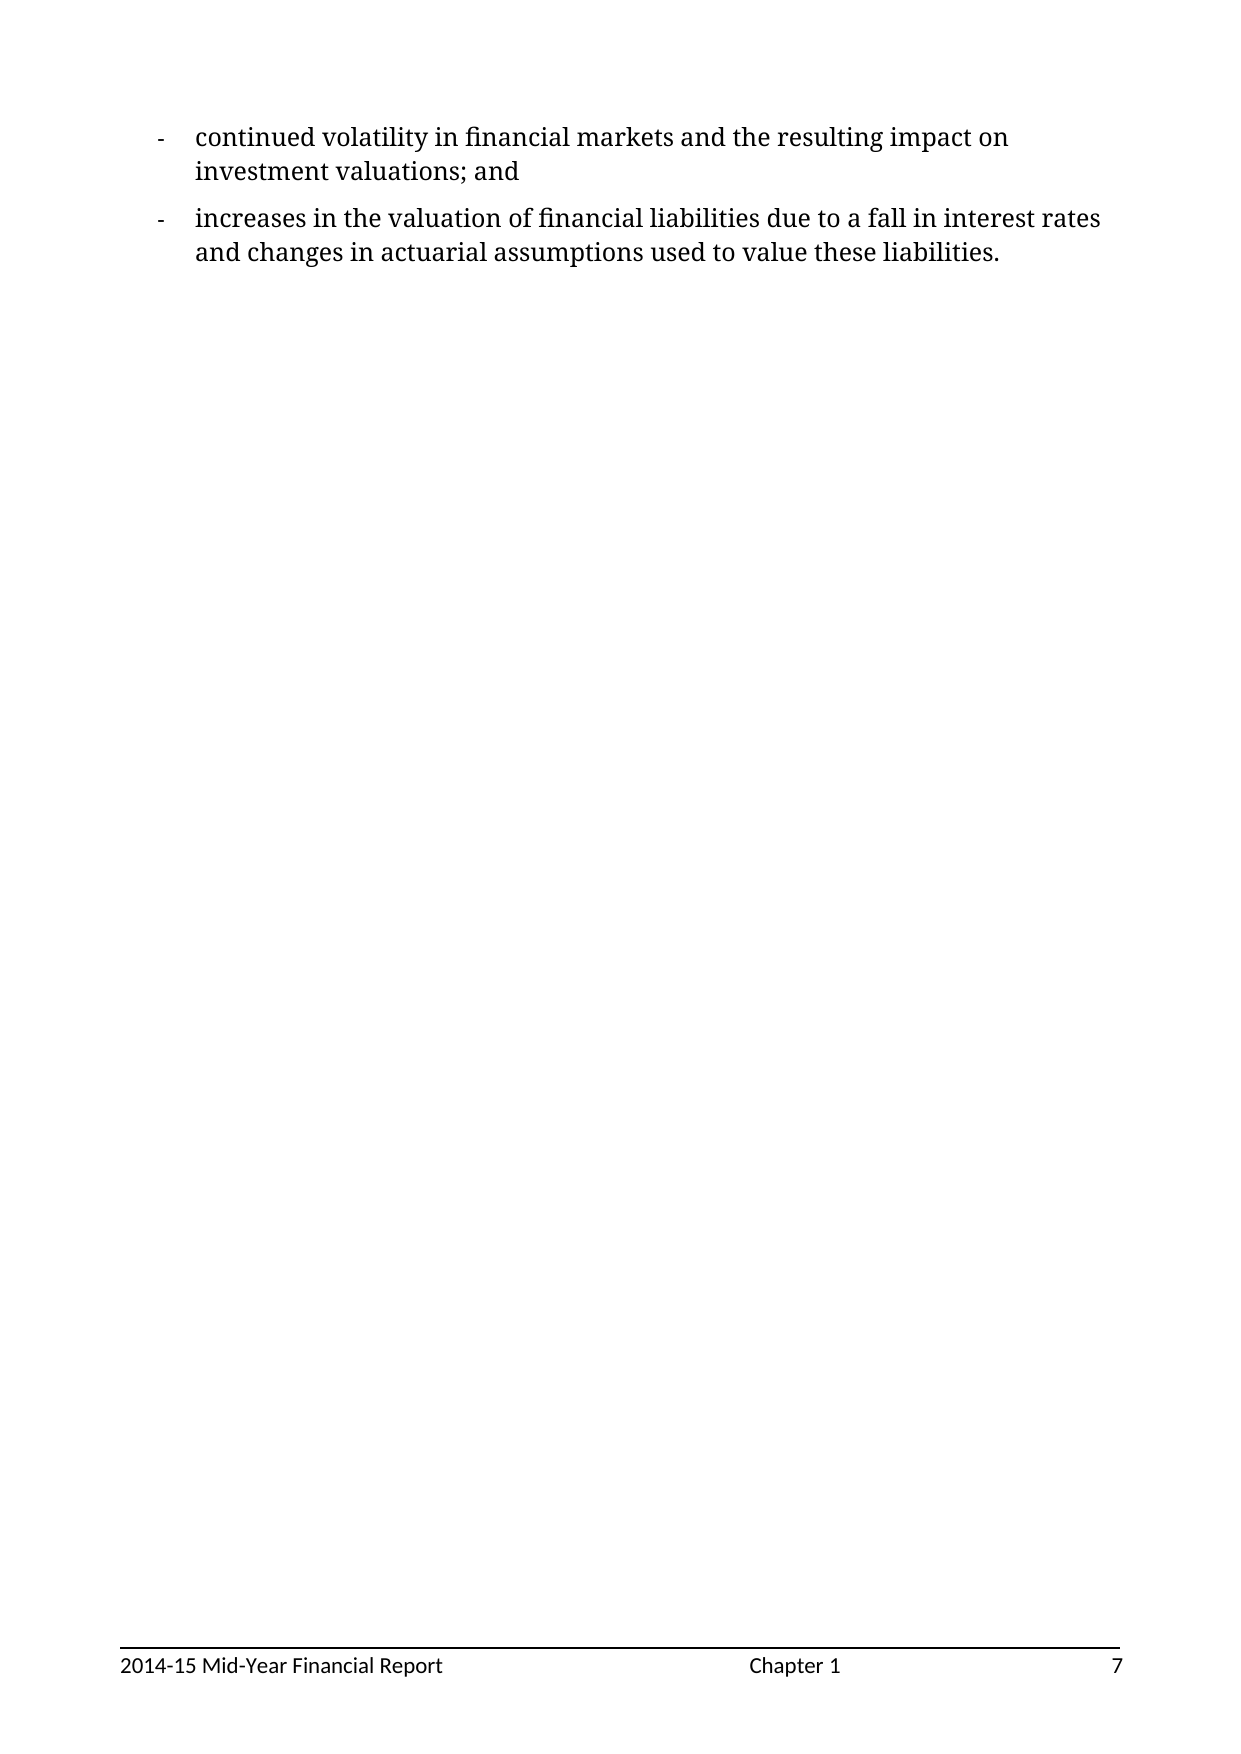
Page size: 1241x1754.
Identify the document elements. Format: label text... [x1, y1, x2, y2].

list increases in the valuation of financial liabilities due to a fall in interest rates and changes in actuarial assumptions used to value these liabilities. [157, 201, 1120, 269]
list continued volatility in financial markets and the resulting impact on investment valuations; and [157, 120, 1120, 188]
